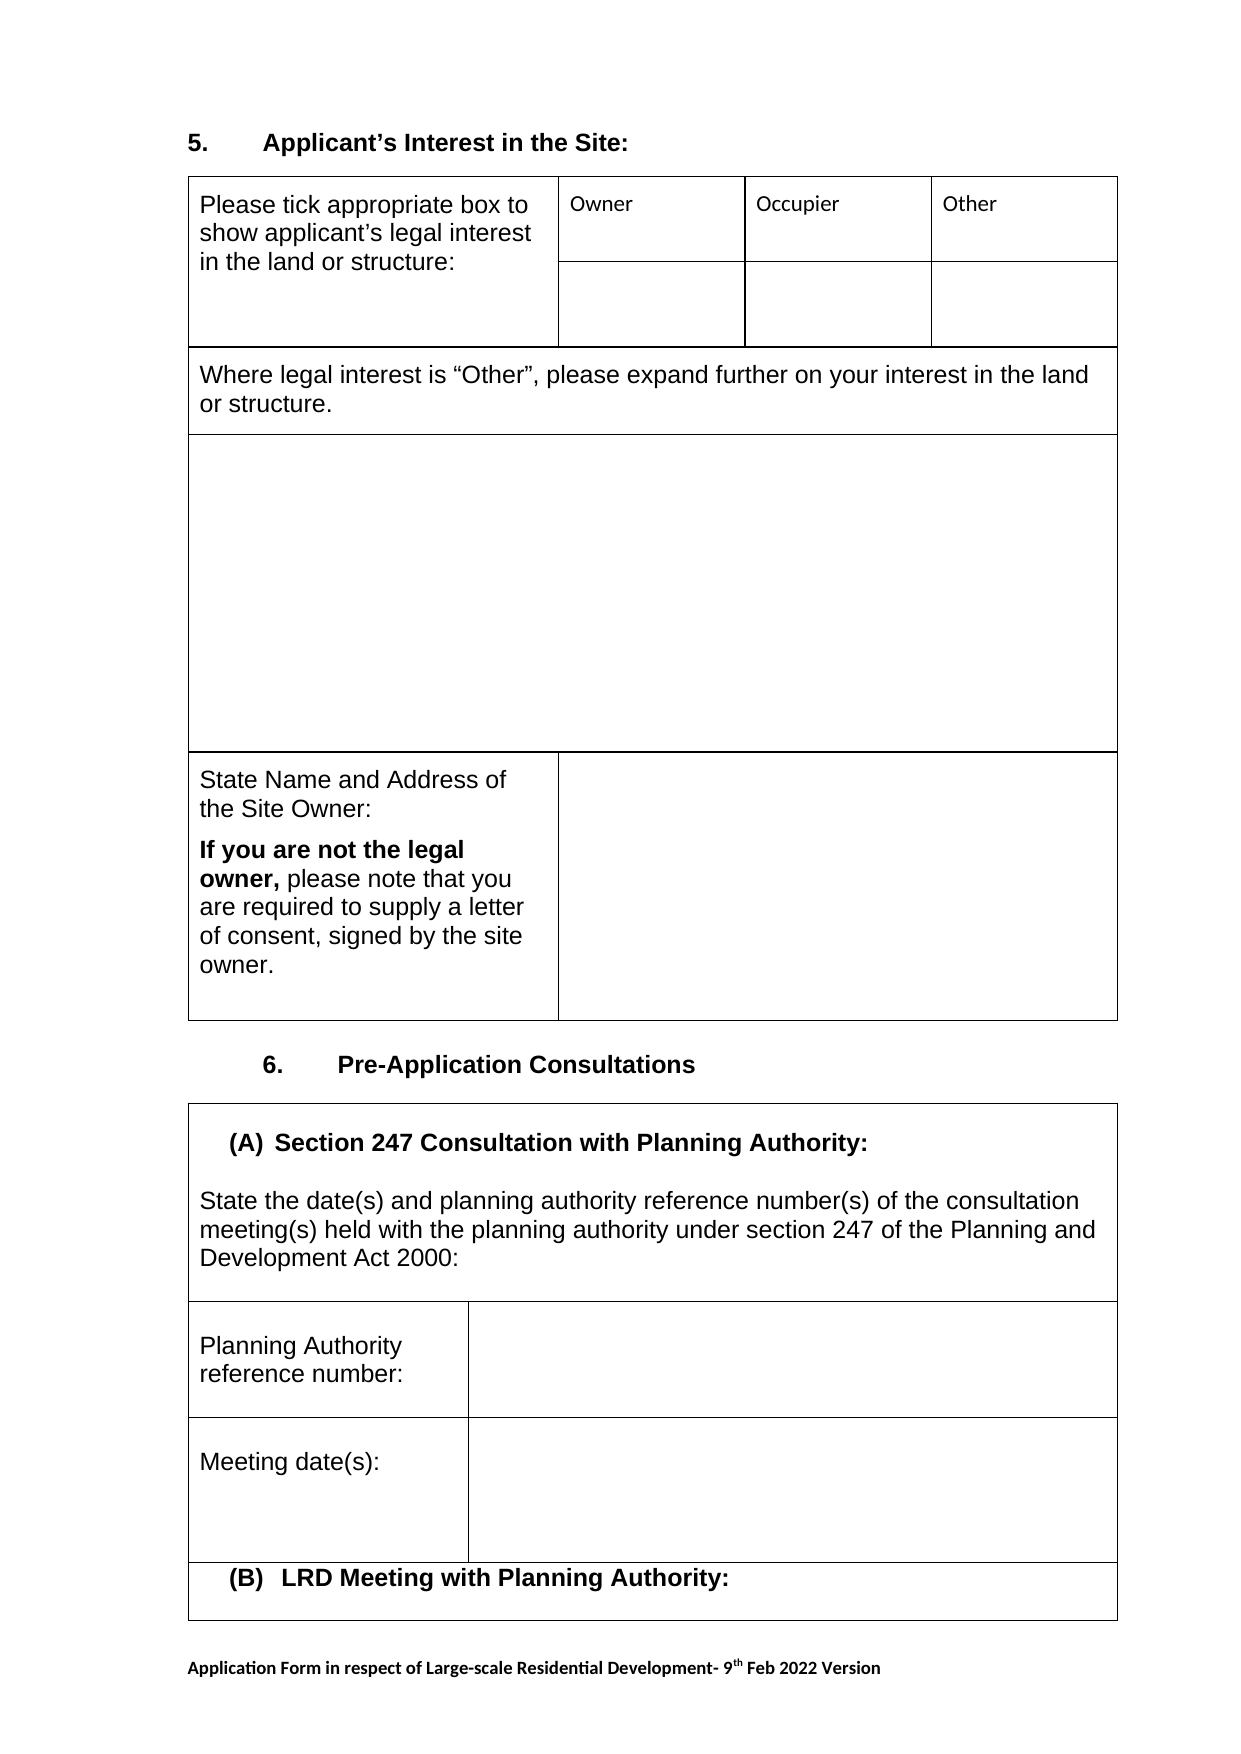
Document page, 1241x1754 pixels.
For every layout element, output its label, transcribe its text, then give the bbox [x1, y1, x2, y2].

table_cell [469, 1302, 1117, 1417]
table_header Please tick appropriate box to show applicant’s legal interest in the land or structure: [189, 177, 558, 346]
table_header Occupier [746, 177, 931, 261]
table_cell [559, 262, 744, 346]
table_cell Planning Authority reference number: [189, 1302, 468, 1417]
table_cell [189, 1563, 1117, 1620]
table_cell [932, 262, 1117, 346]
table_cell [189, 435, 1117, 751]
table_cell Meeting date(s): [189, 1418, 468, 1562]
text 5. Applicant’s Interest in the Site: [187, 128, 1053, 157]
table_header Other [932, 177, 1117, 261]
table_cell [746, 262, 931, 346]
table_header Owner [559, 177, 744, 261]
table_cell [469, 1418, 1117, 1562]
table_cell State Name and Address of the Site Owner: If you are not the legal owner, please note that you are required to supply a letter of consent, signed by the site owner. [189, 753, 558, 1020]
table_cell [559, 753, 1117, 1020]
table_cell Where legal interest is “Other”, please expand further on your interest in the land or structure. [189, 348, 1117, 434]
table_header Section 247 Consultation with Planning Authority: State the date(s) and planning authority reference number(s) of the consultation meeting(s) held with the planning authority under section 247 of the Planning and Development Act 2000: [189, 1104, 1117, 1301]
list 6. Pre-Application Consultations [187, 1050, 1053, 1078]
